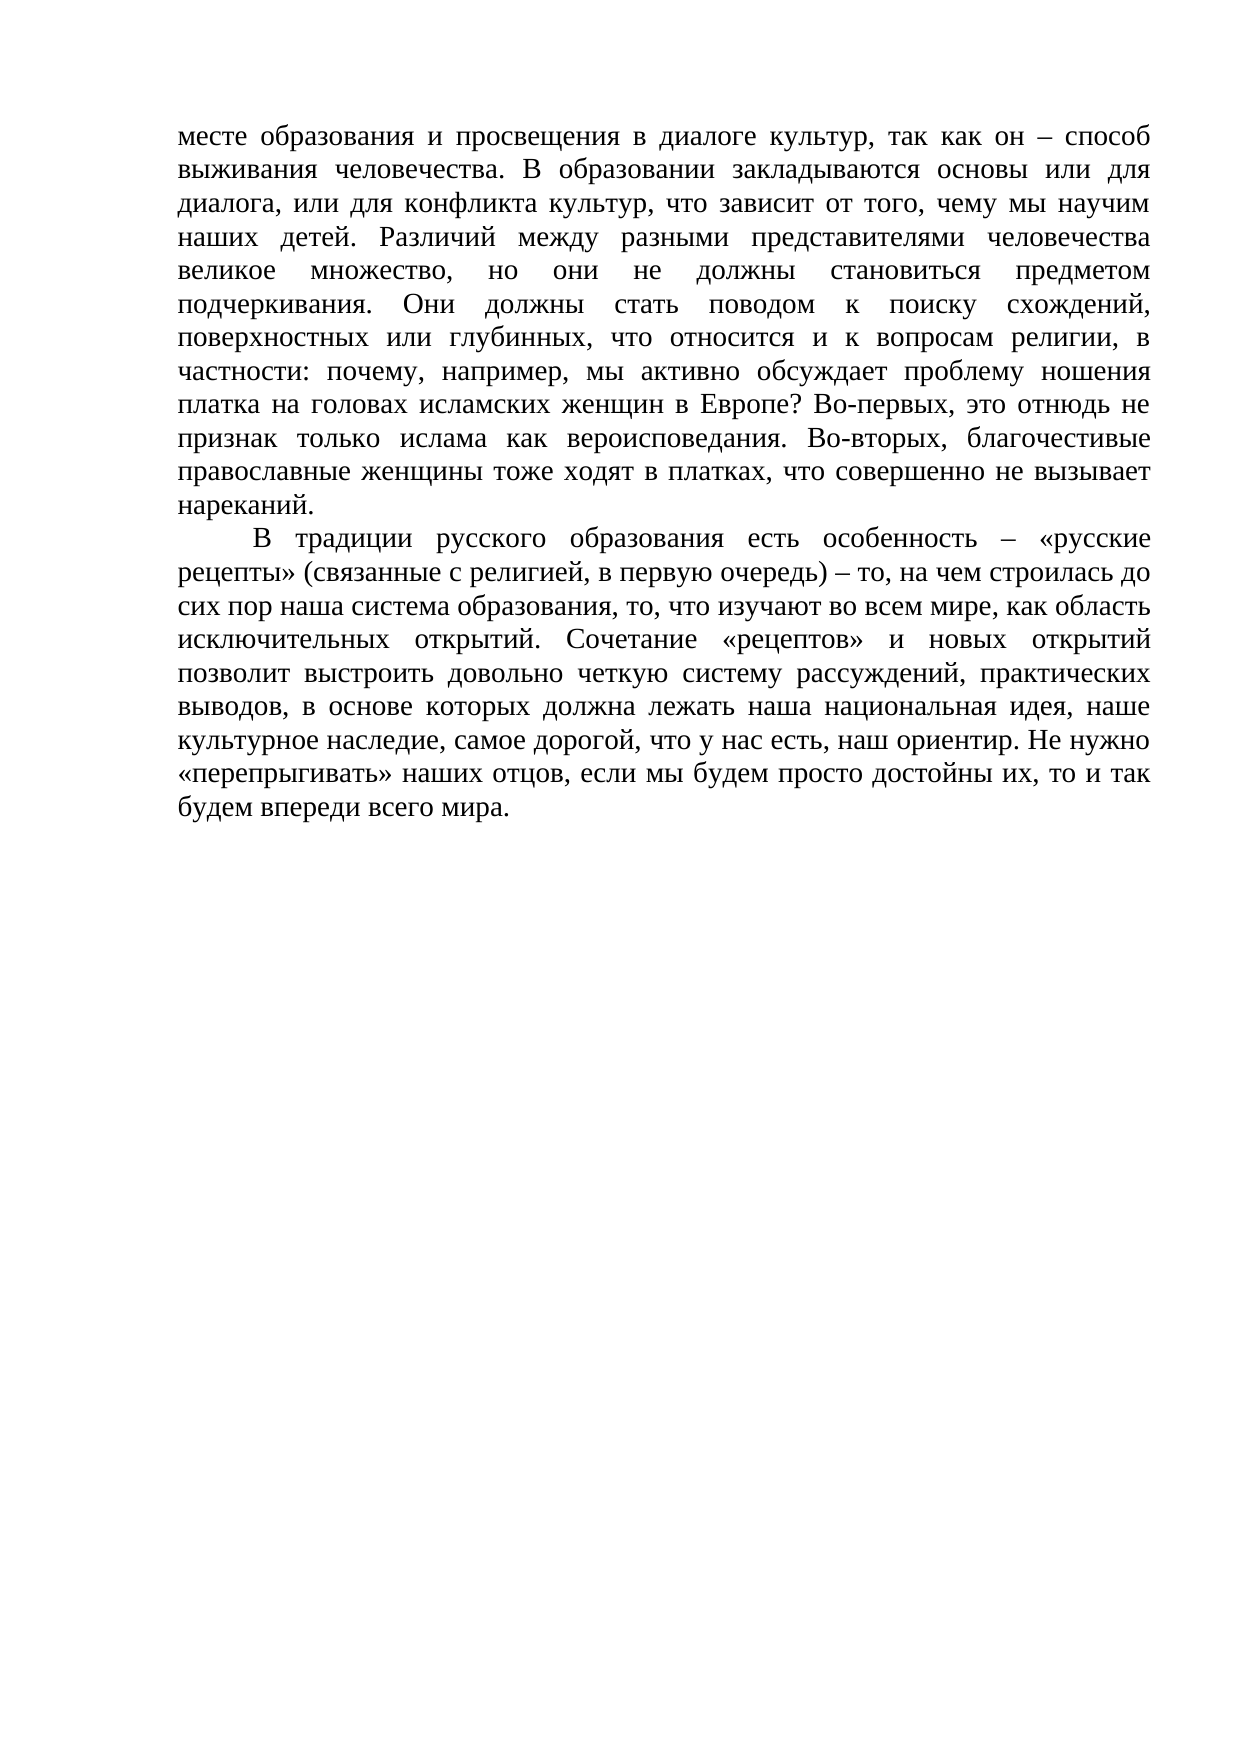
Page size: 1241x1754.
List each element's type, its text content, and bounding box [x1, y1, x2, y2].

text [177, 118, 1152, 521]
text В традиции русского образования есть особенность – «русские рецепты» (связанные с религией, в первую очередь) – то, на чем строилась до сих пор наша система образования, то, что изучают во всем мире, как область исключительных открытий. Сочетание «рецептов» и новых открытий позволит выстроить довольно четкую систему рассуждений, практических выводов, в основе которых должна лежать наша национальная идея, наше культурное наследие, самое дорогой, что у нас есть, наш ориентир. Не нужно «перепрыгивать» наших отцов, если мы будем просто достойны их, то и так будем впереди всего мира. [177, 521, 1152, 822]
